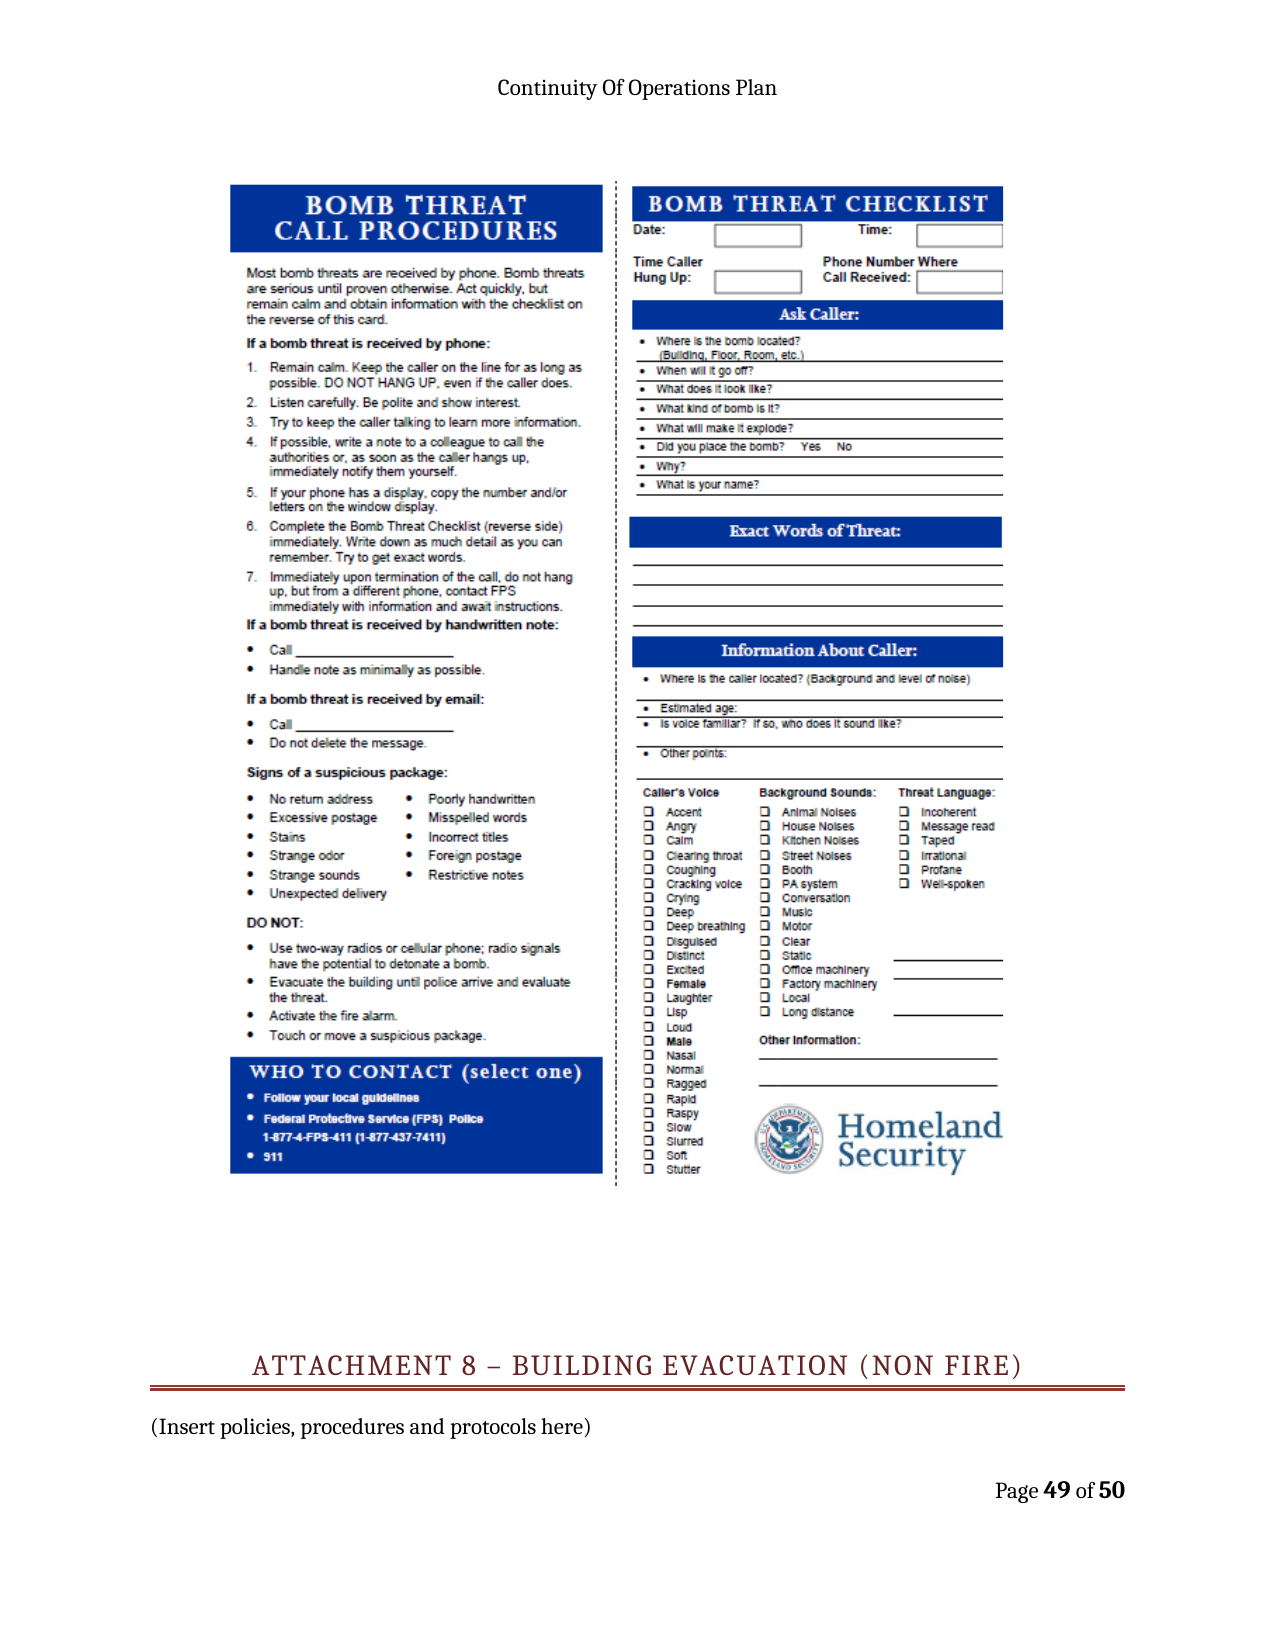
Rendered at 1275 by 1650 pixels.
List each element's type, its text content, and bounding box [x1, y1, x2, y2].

text (Insert policies, procedures and protocols here) [150, 1414, 1125, 1440]
picture [229, 181, 1004, 1186]
subtitle Attachment 8 – Building Evacuation (Non Fire) [150, 1349, 1125, 1385]
